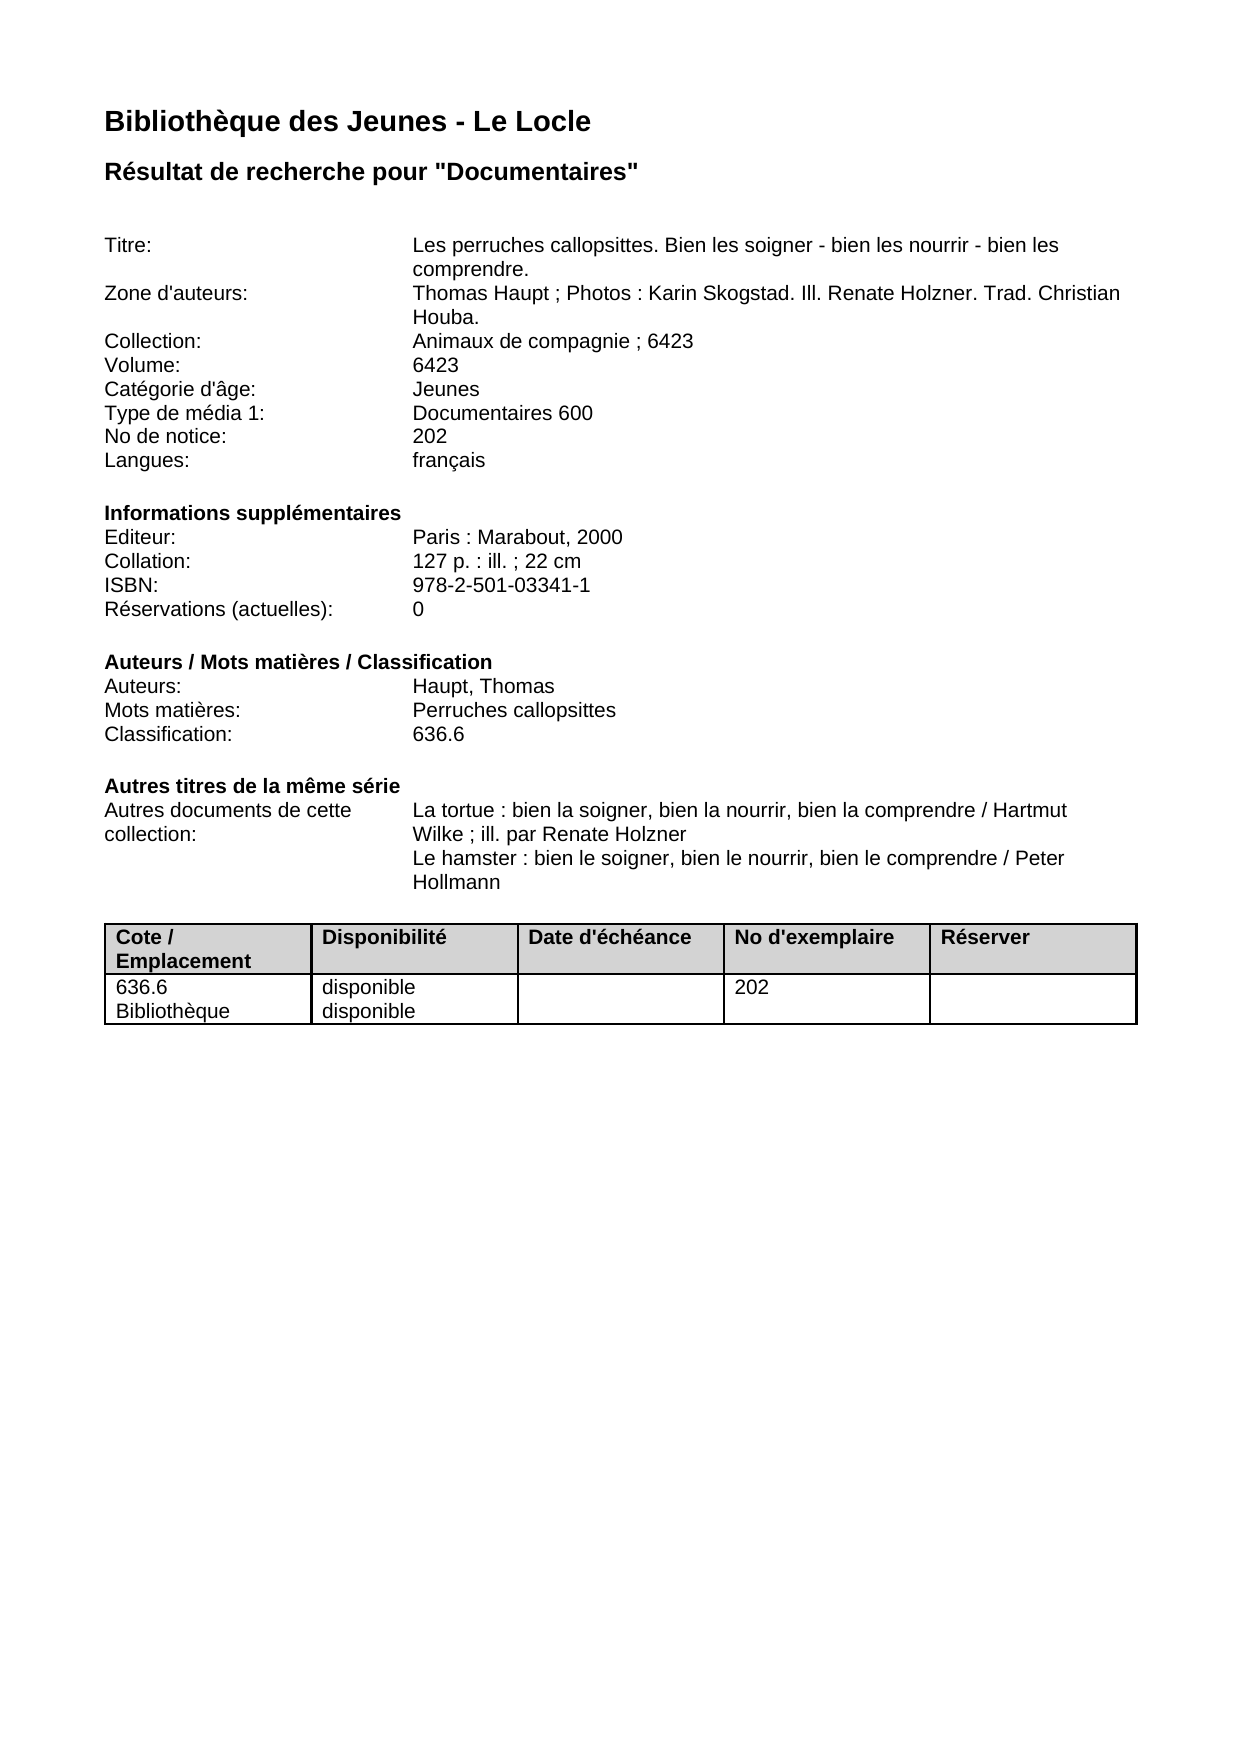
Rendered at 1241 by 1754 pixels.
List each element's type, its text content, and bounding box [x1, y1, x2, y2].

table_cell 202 [725, 975, 929, 1023]
table_cell Collection: [104, 329, 412, 352]
table_cell Classification: [104, 721, 412, 745]
table_cell 636.6 Bibliothèque [106, 975, 310, 1023]
table_header No d'exemplaire [725, 925, 929, 973]
table_header Cote / Emplacement [106, 925, 310, 973]
table_header Autres titres de la même série [104, 774, 1133, 798]
table_cell français [413, 448, 1133, 472]
table_cell ISBN: [104, 573, 412, 597]
table_cell 636.6 [413, 721, 1133, 745]
table_cell Documentaires 600 [413, 400, 1133, 424]
table_cell Perruches callopsittes [413, 698, 1133, 721]
table_cell Animaux de compagnie ; 6423 [413, 329, 1133, 352]
table_cell 127 p. : ill. ; 22 cm [413, 549, 1133, 573]
table_header Date d'échéance [519, 925, 723, 973]
table_cell Jeunes [413, 376, 1133, 400]
table_cell [931, 975, 1135, 1023]
table_header Auteurs / Mots matières / Classification [104, 650, 1133, 673]
table_cell 6423 [413, 353, 1133, 376]
table_cell [519, 975, 723, 1023]
table_cell Auteurs: [104, 674, 412, 697]
table_header Disponibilité [313, 925, 517, 973]
table_header Informations supplémentaires [104, 501, 1133, 525]
table_cell Réservations (actuelles): [104, 597, 412, 621]
table_cell Catégorie d'âge: [104, 376, 412, 400]
table_cell Collation: [104, 549, 412, 573]
table_cell Thomas Haupt ; Photos : Karin Skogstad. Ill. Renate Holzner. Trad. Christian Houba. [413, 281, 1133, 328]
table_cell Editeur: [104, 525, 412, 549]
text Bibliothèque des Jeunes - Le Locle [104, 104, 1136, 138]
table_cell No de notice: [104, 424, 412, 448]
table_cell Volume: [104, 353, 412, 376]
table_cell Zone d'auteurs: [104, 281, 412, 328]
table_header Réserver [931, 925, 1135, 973]
table_cell Langues: [104, 448, 412, 472]
table_header Les perruches callopsittes. Bien les soigner - bien les nourrir - bien les comprendre. [413, 233, 1133, 281]
table_cell Type de média 1: [104, 400, 412, 424]
table_cell 978-2-501-03341-1 [413, 573, 1133, 597]
table_cell 202 [413, 424, 1133, 448]
table_header Titre: [104, 233, 412, 281]
table_cell Autres documents de cette collection: [104, 798, 412, 894]
table_cell La tortue : bien la soigner, bien la nourrir, bien la comprendre / Hartmut Wilke ; ill. par Renate Holzner Le hamster : bien le soigner, bien le nourrir, bien le comprendre / Peter Hollmann [413, 798, 1133, 894]
table_cell disponible disponible [313, 975, 517, 1023]
table_cell 0 [413, 597, 1133, 621]
table_cell Haupt, Thomas [413, 674, 1133, 697]
table_cell Paris : Marabout, 2000 [413, 525, 1133, 549]
text Résultat de recherche pour "Documentaires" [104, 156, 1136, 185]
table_cell Mots matières: [104, 698, 412, 721]
